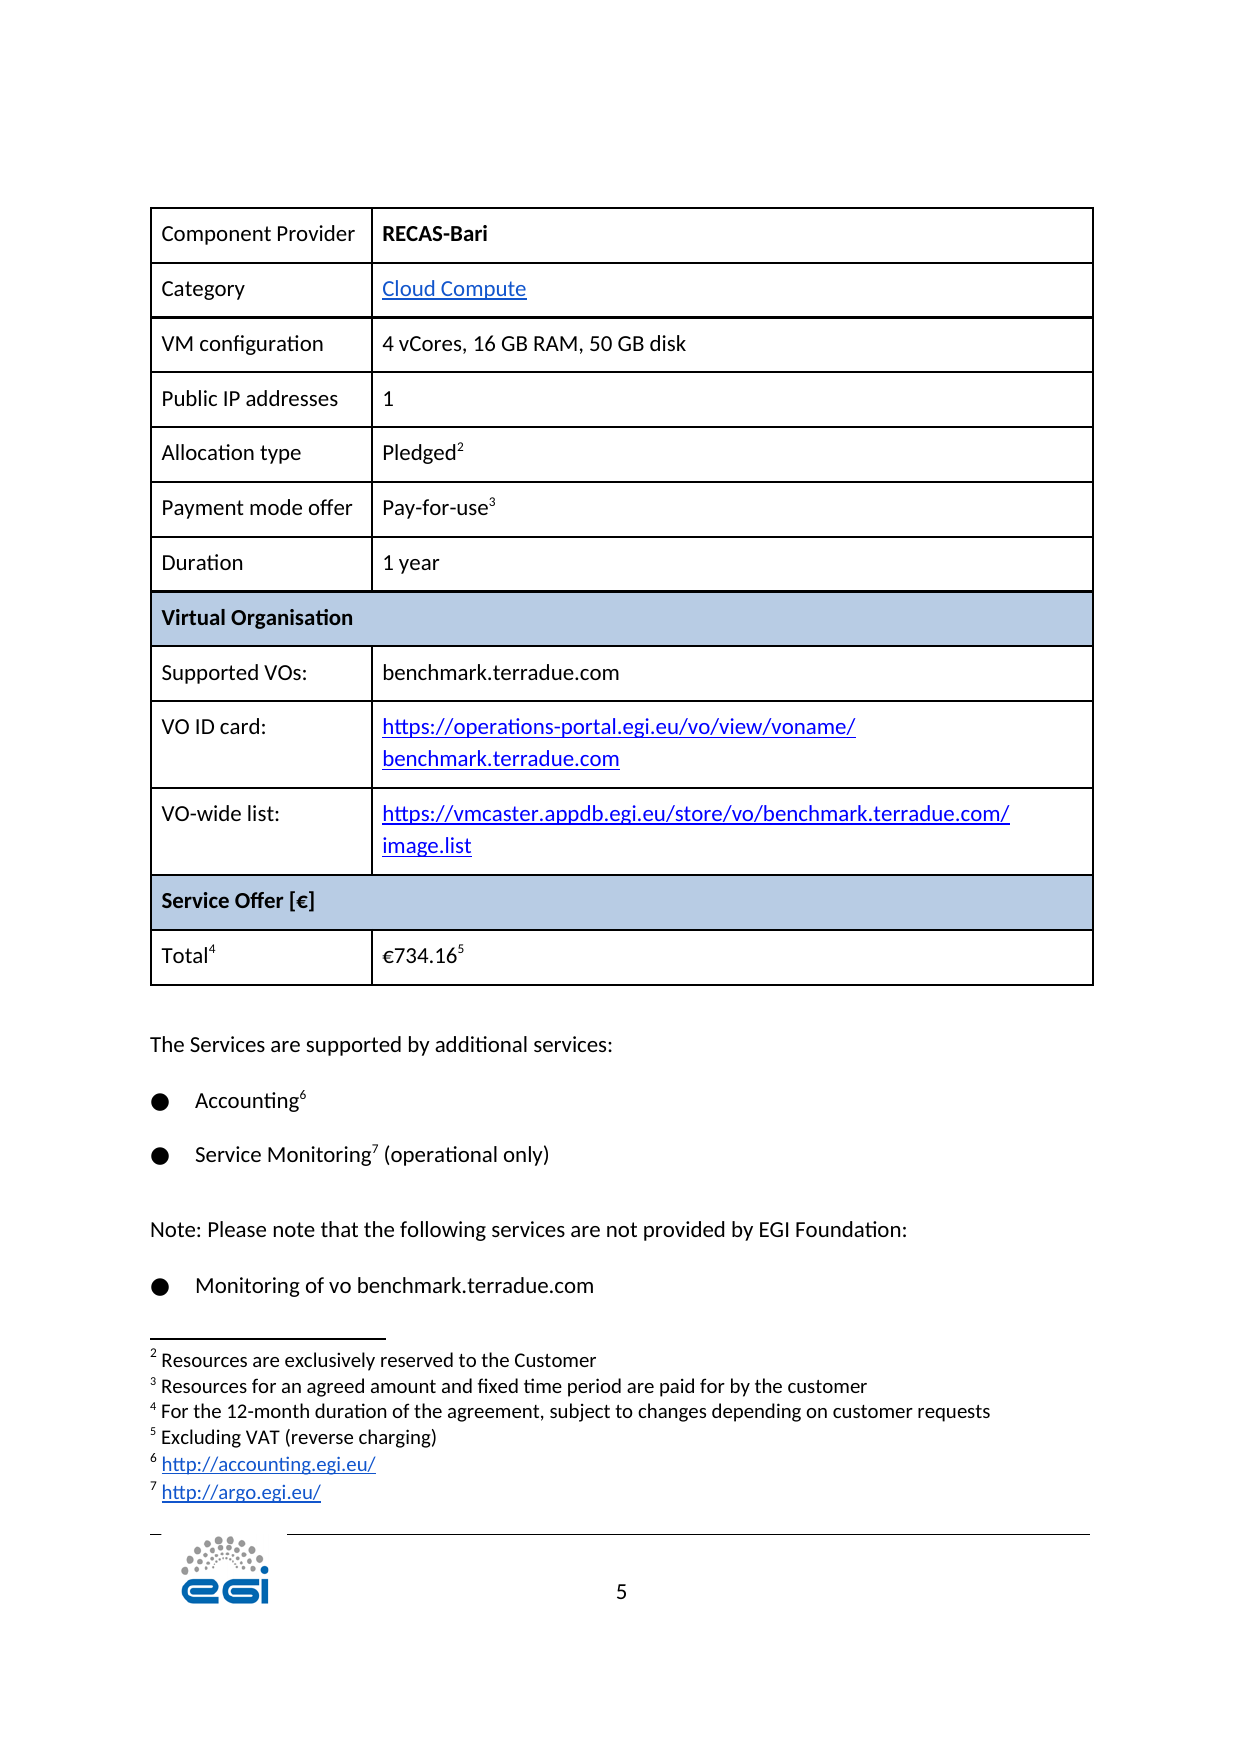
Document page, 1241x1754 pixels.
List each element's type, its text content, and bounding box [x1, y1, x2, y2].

table_cell Component Provider [152, 209, 371, 262]
table_cell Allocation type [152, 428, 371, 481]
table_cell VO-wide list: [152, 789, 371, 874]
picture [161, 1534, 287, 1606]
text Note: Please note that the following services are not provided by EGI Foundation: [150, 1215, 1090, 1243]
text The Services are supported by additional services: [150, 1030, 1090, 1058]
table_cell RECAS-Bari [373, 209, 1092, 262]
table_cell Duration [152, 538, 371, 590]
list Monitoring of vo benchmark.terradue.com [150, 1260, 1090, 1307]
table_cell €734.16 [373, 931, 1092, 983]
table_cell benchmark.terradue.com [373, 647, 1092, 700]
list Accounting [150, 1075, 1090, 1122]
table_cell VM configuration [152, 319, 371, 371]
table_cell VO ID card: [152, 702, 371, 787]
table_cell Virtual Organisation [152, 593, 1092, 645]
table_cell Category [152, 264, 371, 316]
table_cell Service Offer [€] [152, 876, 1092, 929]
table_cell Payment mode offer [152, 483, 371, 536]
table_cell 4 vCores, 16 GB RAM, 50 GB disk [373, 319, 1092, 371]
table_cell 1 year [373, 538, 1092, 590]
table_cell Pay-for-use [373, 483, 1092, 536]
table_cell Cloud Compute [373, 264, 1092, 316]
table_cell Total [152, 931, 371, 983]
table_cell Public IP addresses [152, 373, 371, 426]
table_cell https://operations-portal.egi.eu/vo/view/voname/benchmark.terradue.com [373, 702, 1092, 787]
table_cell Pledged [373, 428, 1092, 481]
table_cell 1 [373, 373, 1092, 426]
table_cell Supported VOs: [152, 647, 371, 700]
list Service Monitoring (operational only) [150, 1129, 1090, 1176]
table_cell https://vmcaster.appdb.egi.eu/store/vo/benchmark.terradue.com/image.list [373, 789, 1092, 874]
